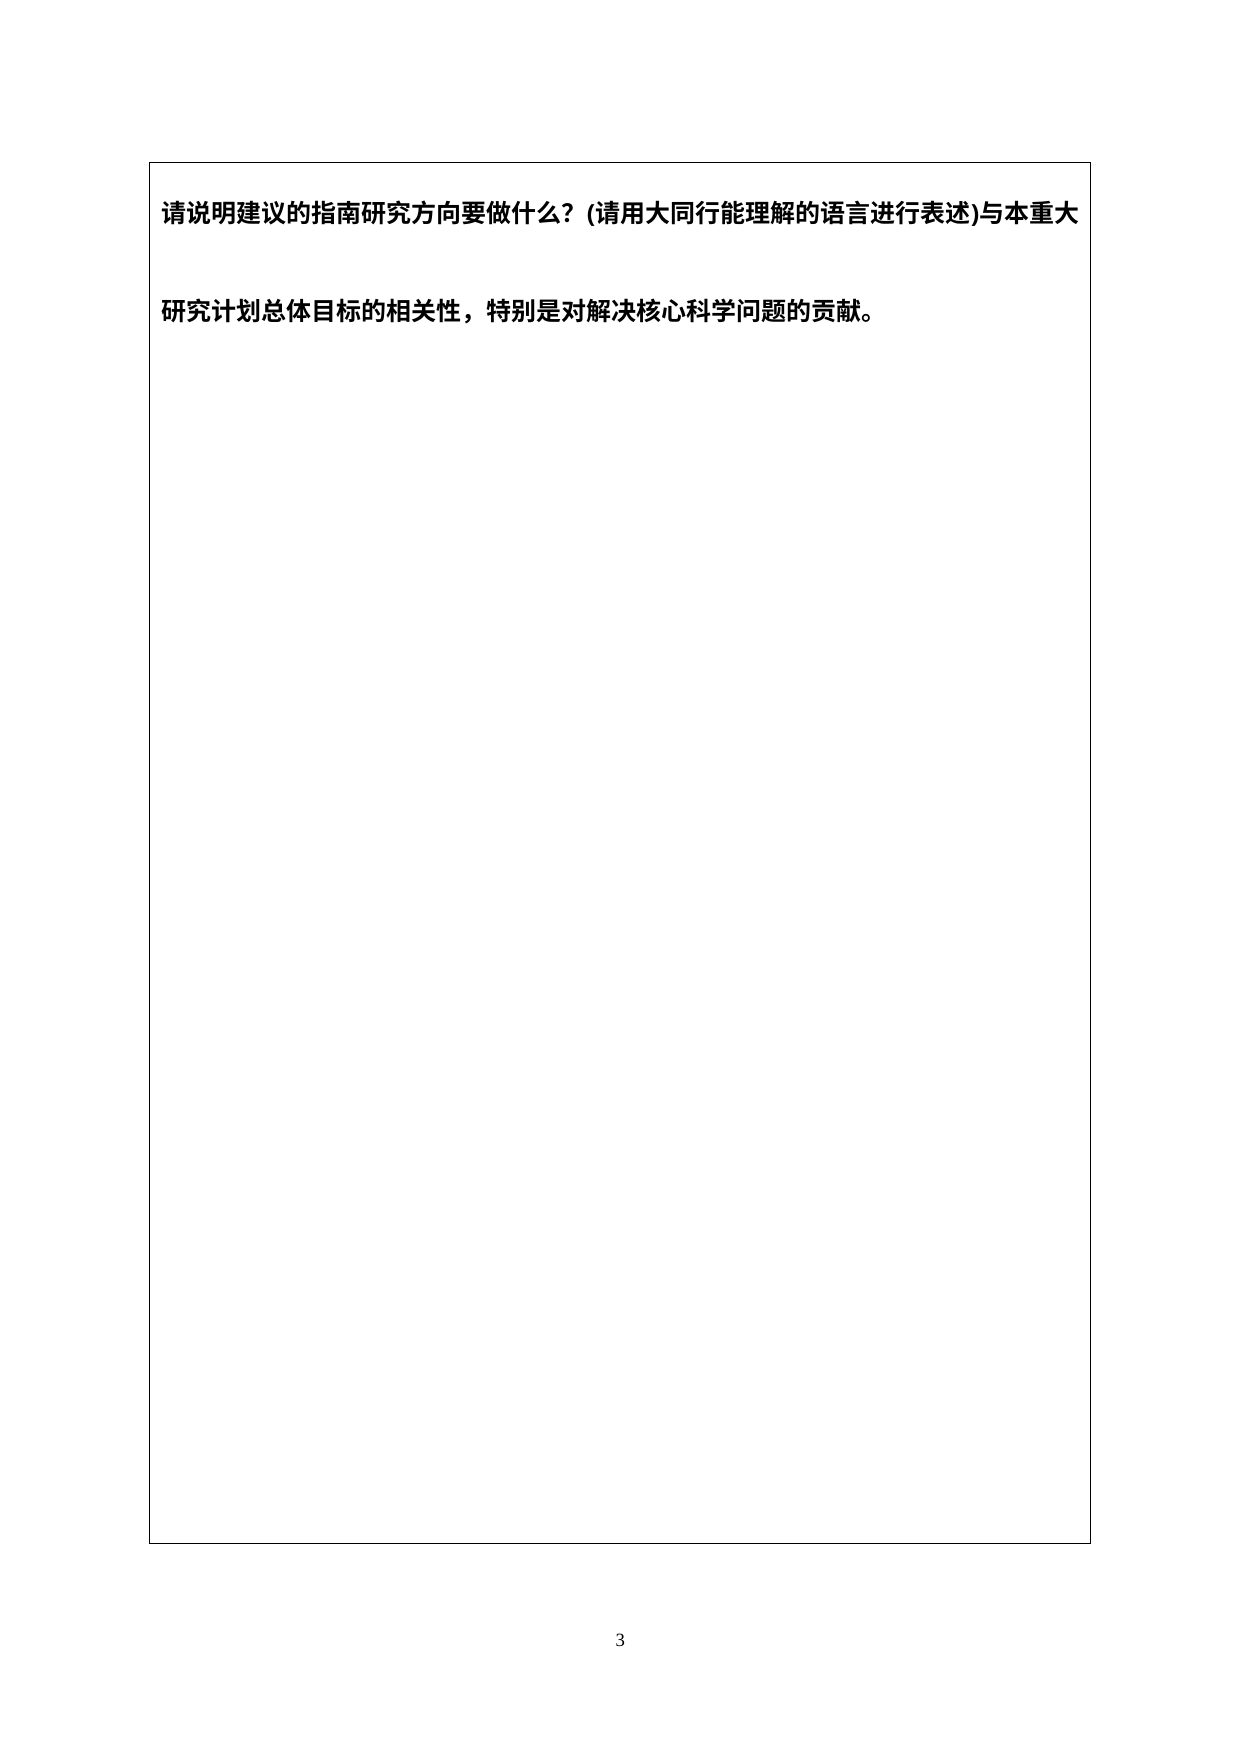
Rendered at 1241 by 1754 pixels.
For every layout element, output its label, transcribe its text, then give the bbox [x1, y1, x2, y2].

table_header 请说明建议的指南研究方向要做什么？(请用大同行能理解的语言进行表述)与本重大研究计划总体目标的相关性，特别是对解决核心科学问题的贡献。 [150, 163, 1090, 1542]
